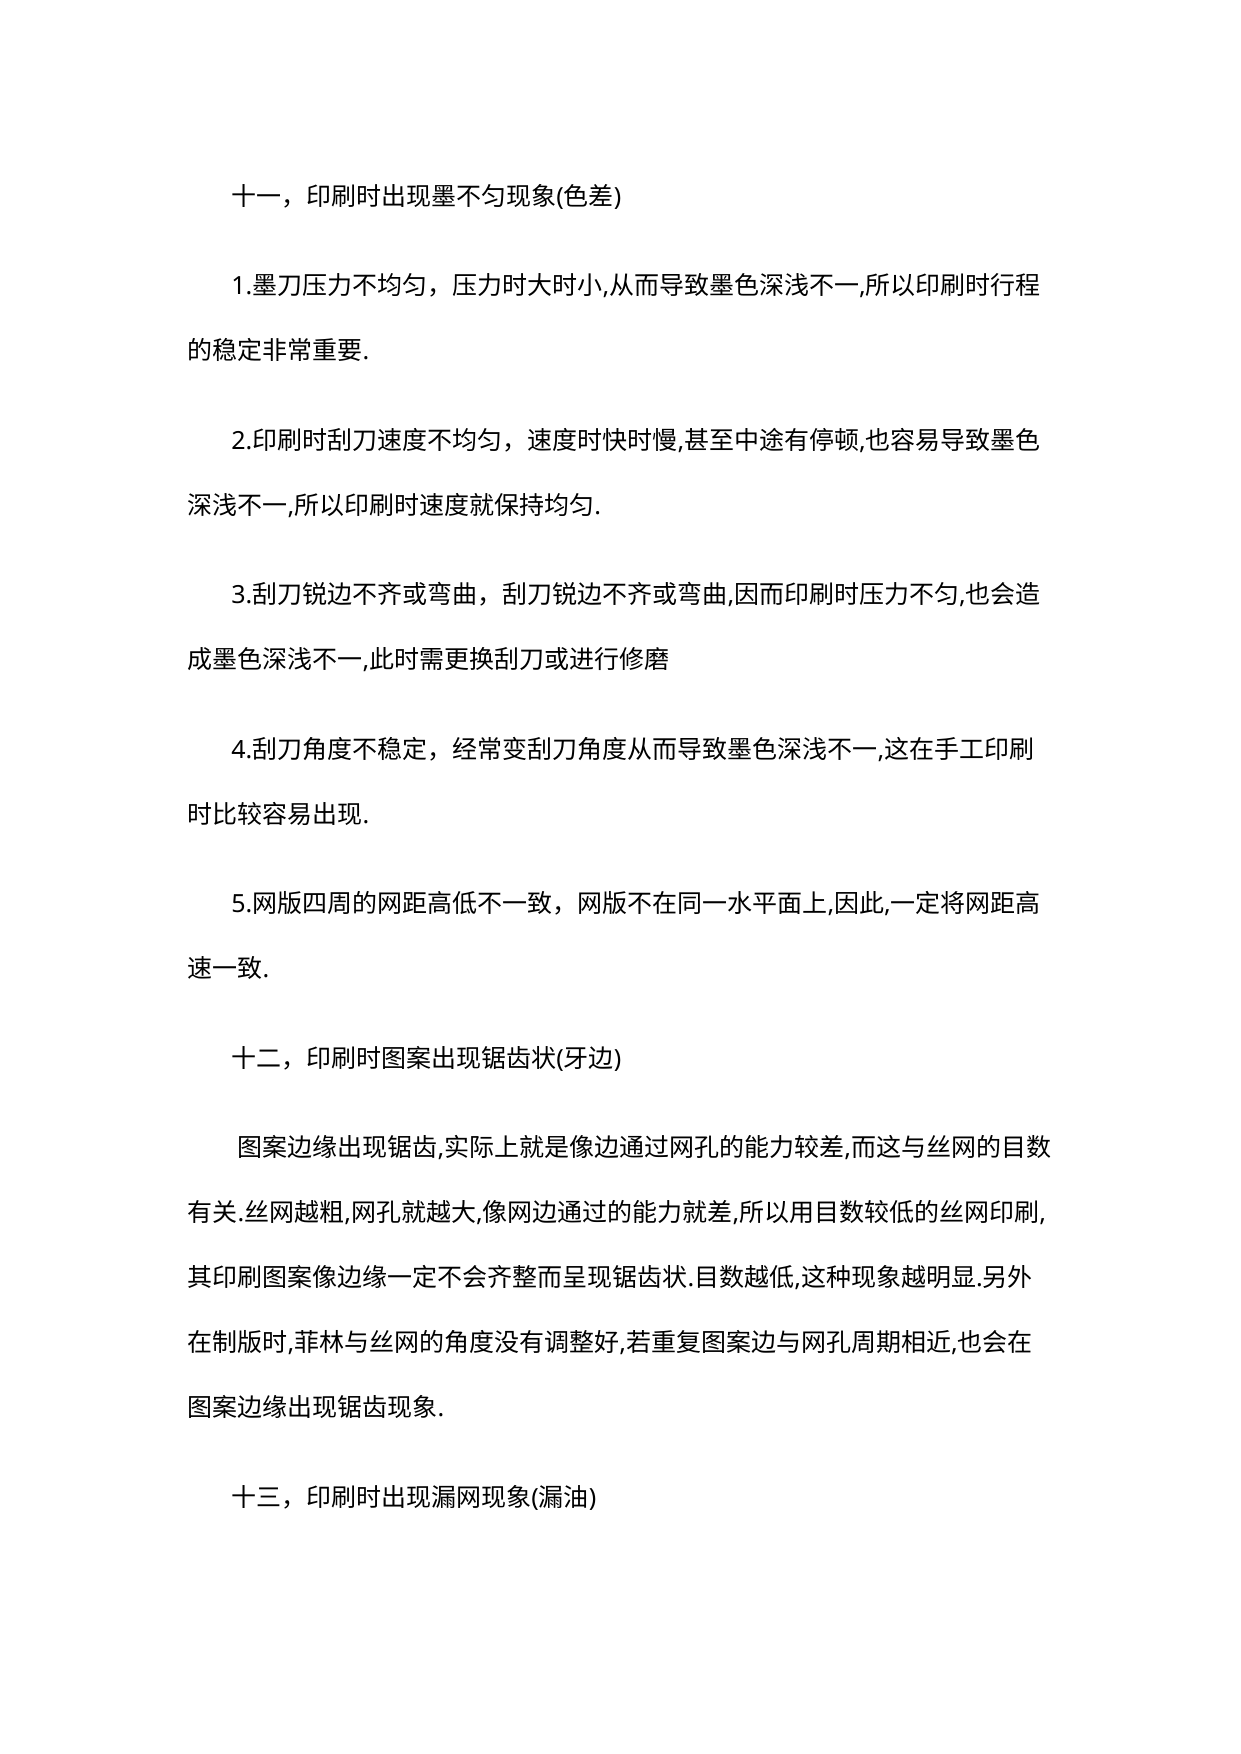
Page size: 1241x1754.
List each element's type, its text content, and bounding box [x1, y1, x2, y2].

text 4.刮刀角度不稳定，经常变刮刀角度从而导致墨色深浅不一,这在手工印刷时比较容易出现. [187, 715, 1053, 845]
text 2.印刷时刮刀速度不均匀，速度时快时慢,甚至中途有停顿,也容易导致墨色深浅不一,所以印刷时速度就保持均匀. [187, 406, 1053, 536]
text 十二，印刷时图案出现锯齿状(牙边) [187, 1024, 1053, 1089]
text 十三，印刷时出现漏网现象(漏油) [187, 1463, 1053, 1528]
text 1.墨刀压力不均匀，压力时大时小,从而导致墨色深浅不一,所以印刷时行程的稳定非常重要. [187, 251, 1053, 381]
text 图案边缘出现锯齿,实际上就是像边通过网孔的能力较差,而这与丝网的目数有关.丝网越粗,网孔就越大,像网边通过的能力就差,所以用目数较低的丝网印刷,其印刷图案像边缘一定不会齐整而呈现锯齿状.目数越低,这种现象越明显.另外在制版时,菲林与丝网的角度没有调整好,若重复图案边与网孔周期相近,也会在图案边缘出现锯齿现象. [187, 1113, 1053, 1438]
text 十一，印刷时出现墨不匀现象(色差) [187, 162, 1053, 227]
text 5.网版四周的网距高低不一致，网版不在同一水平面上,因此,一定将网距高速一致. [187, 869, 1053, 999]
text 3.刮刀锐边不齐或弯曲，刮刀锐边不齐或弯曲,因而印刷时压力不匀,也会造成墨色深浅不一,此时需更换刮刀或进行修磨 [187, 560, 1053, 690]
